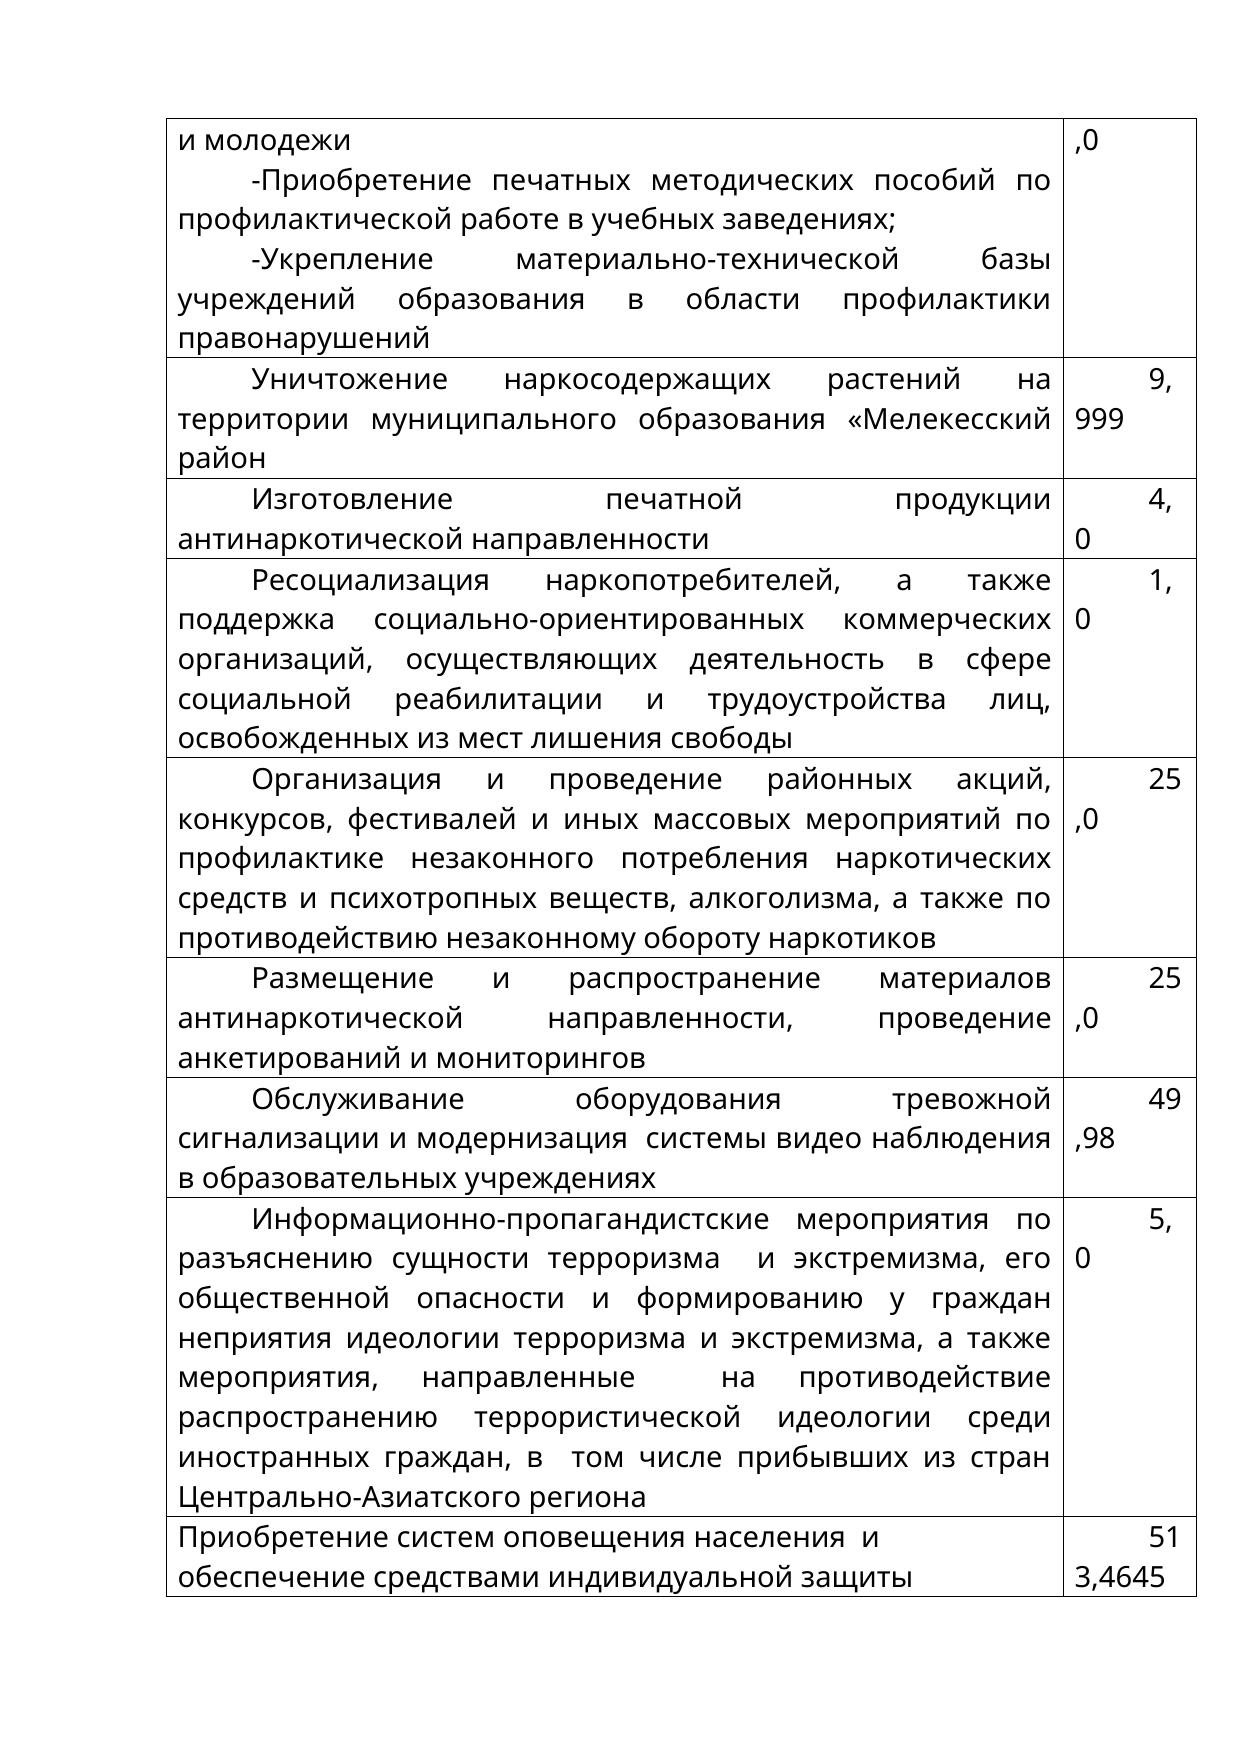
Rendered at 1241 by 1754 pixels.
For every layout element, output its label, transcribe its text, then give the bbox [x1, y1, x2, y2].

table_cell Информационно-пропагандистские мероприятия по разъяснению сущности терроризма и экстремизма, его общественной опасности и формированию у граждан неприятия идеологии терроризма и экстремизма, а также мероприятия, направленные на противодействие распространению террористической идеологии среди иностранных граждан, в том числе прибывших из стран Центрально-Азиатского региона [167, 1198, 1063, 1516]
table_cell Размещение и распространение материалов антинаркотической направленности, проведение анкетирований и мониторингов [167, 958, 1063, 1077]
table_cell 25,0 [1064, 758, 1196, 957]
table_cell 9,999 [1064, 358, 1196, 477]
table_cell 50,0 [1064, 119, 1196, 357]
table_cell Ресоциализация наркопотребителей, а также поддержка социально-ориентированных коммерческих организаций, осуществляющих деятельность в сфере социальной реабилитации и трудоустройства лиц, освобожденных из мест лишения свободы [167, 559, 1063, 757]
table_cell 513,4645 [1064, 1517, 1196, 1596]
table_cell Организация и проведение районных акций, конкурсов, фестивалей и иных массовых мероприятий по профилактике незаконного потребления наркотических средств и психотропных веществ, алкоголизма, а также по противодействию незаконному обороту наркотиков [167, 758, 1063, 957]
table_cell 25,0 [1064, 958, 1196, 1077]
table_cell Изготовление печатной продукции антинаркотической направленности [167, 479, 1063, 558]
table_cell 1,0 [1064, 559, 1196, 757]
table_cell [167, 119, 1063, 357]
table_cell 5,0 [1064, 1198, 1196, 1516]
table_cell 49,98 [1064, 1078, 1196, 1197]
table_cell 4,0 [1064, 479, 1196, 558]
table_cell Обслуживание оборудования тревожной сигнализации и модернизация системы видео наблюдения в образовательных учреждениях [167, 1078, 1063, 1197]
table_cell Уничтожение наркосодержащих растений на территории муниципального образования «Мелекесский район [167, 358, 1063, 477]
table_cell Приобретение систем оповещения населения и обеспечение средствами индивидуальной защиты [167, 1517, 1063, 1596]
